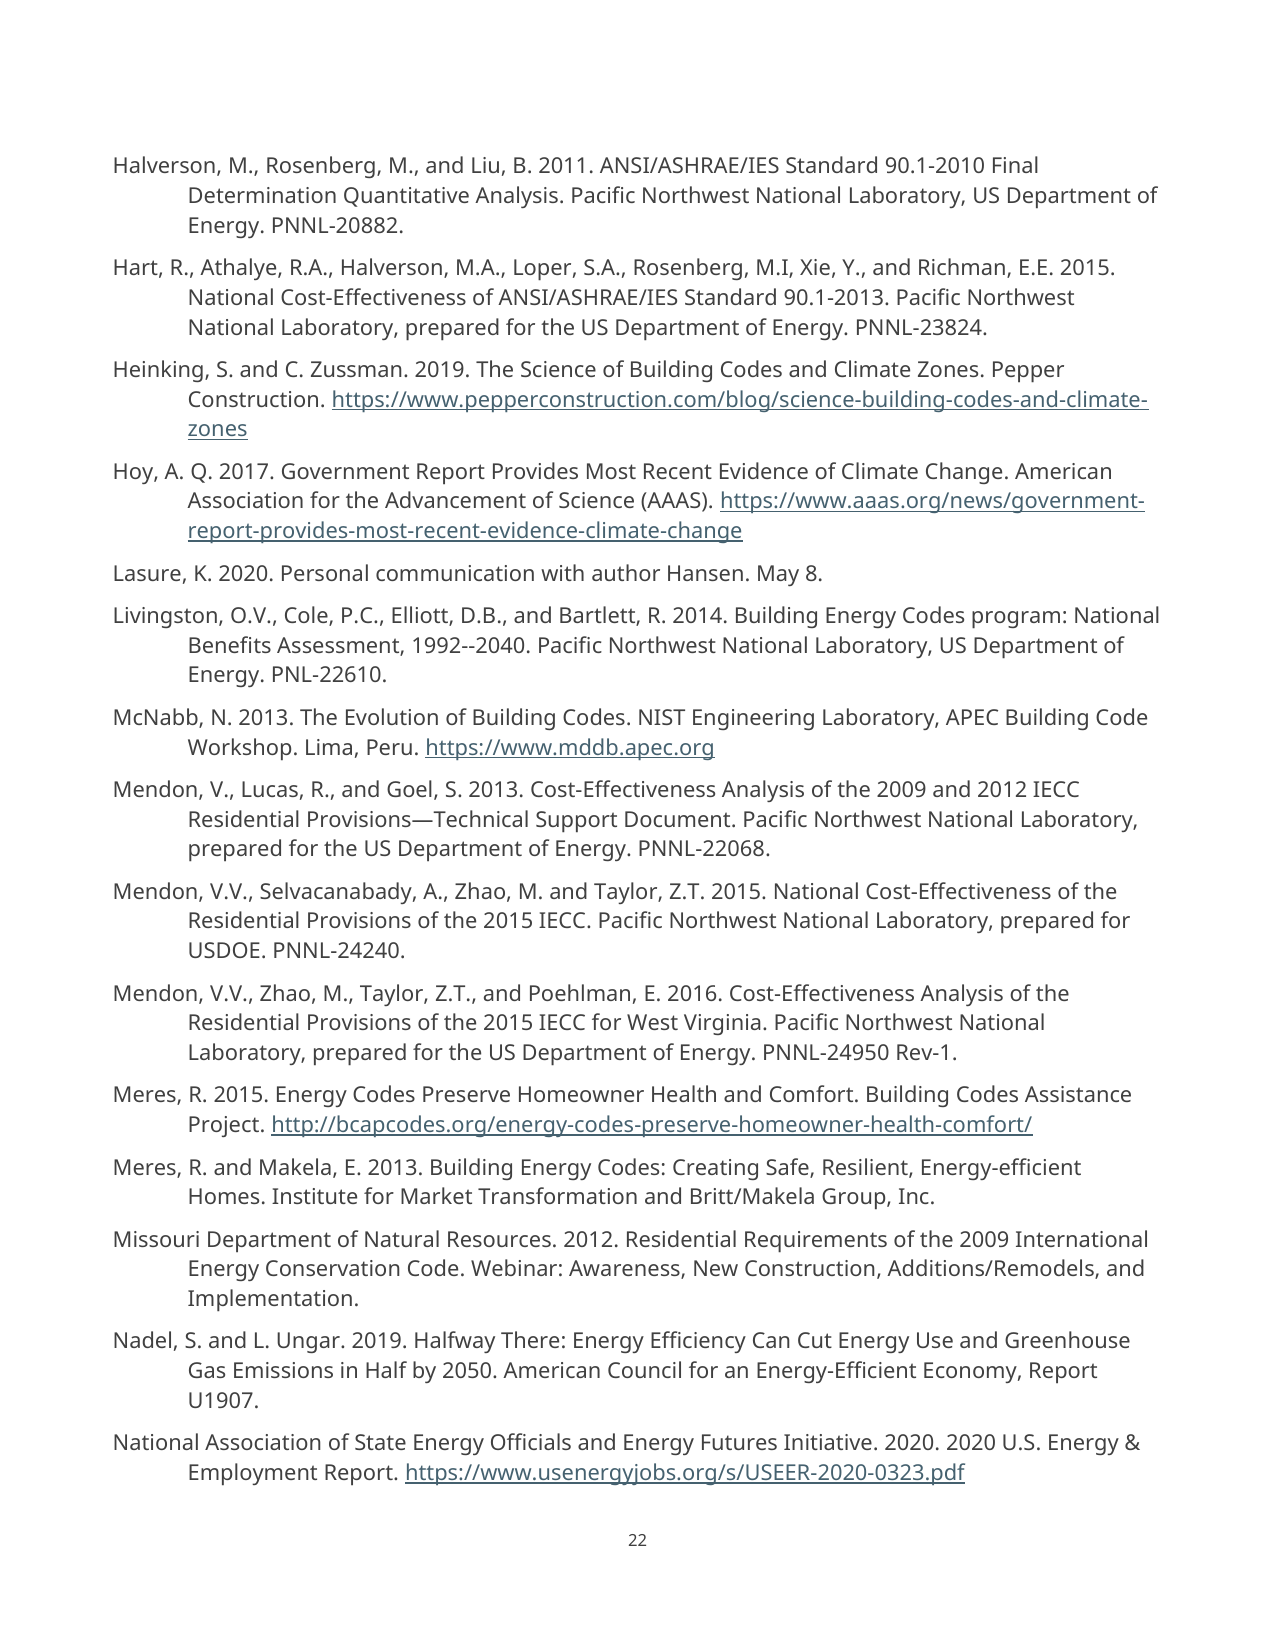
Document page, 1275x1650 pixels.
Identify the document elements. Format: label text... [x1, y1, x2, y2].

text Hart, R., Athalye, R.A., Halverson, M.A., Loper, S.A., Rosenberg, M.I, Xie, Y., and Richman, E.E. 2015. National Cost-Effectiveness of ANSI/ASHRAE/IES Standard 90.1-2013. Pacific Northwest National Laboratory, prepared for the US Department of Energy. PNNL-23824. [112, 252, 1162, 341]
text Hoy, A. Q. 2017. Government Report Provides Most Recent Evidence of Climate Change. American Association for the Advancement of Science (AAAS). https://www.aaas.org/news/government-report-provides-most-recent-evidence-climate-change [112, 456, 1162, 545]
text Meres, R. and Makela, E. 2013. Building Energy Codes: Creating Safe, Resilient, Energy-efficient Homes. Institute for Market Transformation and Britt/Makela Group, Inc. [112, 1151, 1162, 1211]
text Mendon, V.V., Zhao, M., Taylor, Z.T., and Poehlman, E. 2016. Cost-Effectiveness Analysis of the Residential Provisions of the 2015 IECC for West Virginia. Pacific Northwest National Laboratory, prepared for the US Department of Energy. PNNL-24950 Rev-1. [112, 977, 1162, 1067]
text Halverson, M., Rosenberg, M., and Liu, B. 2011. ANSI/ASHRAE/IES Standard 90.1-2010 Final Determination Quantitative Analysis. Pacific Northwest National Laboratory, US Department of Energy. PNNL-20882. [112, 150, 1162, 239]
text Lasure, K. 2020. Personal communication with author Hansen. May 8. [112, 557, 1162, 587]
text McNabb, N. 2013. The Evolution of Building Codes. NIST Engineering Laboratory, APEC Building Code Workshop. Lima, Peru. https://www.mddb.apec.org [112, 702, 1162, 761]
text Mendon, V.V., Selvacanabady, A., Zhao, M. and Taylor, Z.T. 2015. National Cost-Effectiveness of the Residential Provisions of the 2015 IECC. Pacific Northwest National Laboratory, prepared for USDOE. PNNL-24240. [112, 876, 1162, 965]
text Missouri Department of Natural Resources. 2012. Residential Requirements of the 2009 International Energy Conservation Code. Webinar: Awareness, New Construction, Additions/Remodels, and Implementation. [112, 1223, 1162, 1313]
text Livingston, O.V., Cole, P.C., Elliott, D.B., and Bartlett, R. 2014. Building Energy Codes program: National Benefits Assessment, 1992--2040. Pacific Northwest National Laboratory, US Department of Energy. PNL-22610. [112, 600, 1162, 689]
text Nadel, S. and L. Ungar. 2019. Halfway There: Energy Efficiency Can Cut Energy Use and Greenhouse Gas Emissions in Half by 2050. American Council for an Energy-Efficient Economy, Report U1907. [112, 1325, 1162, 1415]
text Heinking, S. and C. Zussman. 2019. The Science of Building Codes and Climate Zones. Pepper Construction. https://www.pepperconstruction.com/blog/science-building-codes-and-climate-zones [112, 354, 1162, 443]
text Meres, R. 2015. Energy Codes Preserve Homeowner Health and Comfort. Building Codes Assistance Project. http://bcapcodes.org/energy-codes-preserve-homeowner-health-comfort/ [112, 1079, 1162, 1139]
text Mendon, V., Lucas, R., and Goel, S. 2013. Cost-Effectiveness Analysis of the 2009 and 2012 IECC Residential Provisions—Technical Support Document. Pacific Northwest National Laboratory, prepared for the US Department of Energy. PNNL-22068. [112, 774, 1162, 863]
text National Association of State Energy Officials and Energy Futures Initiative. 2020. 2020 U.S. Energy & Employment Report. https://www.usenergyjobs.org/s/USEER-2020-0323.pdf [112, 1427, 1162, 1487]
